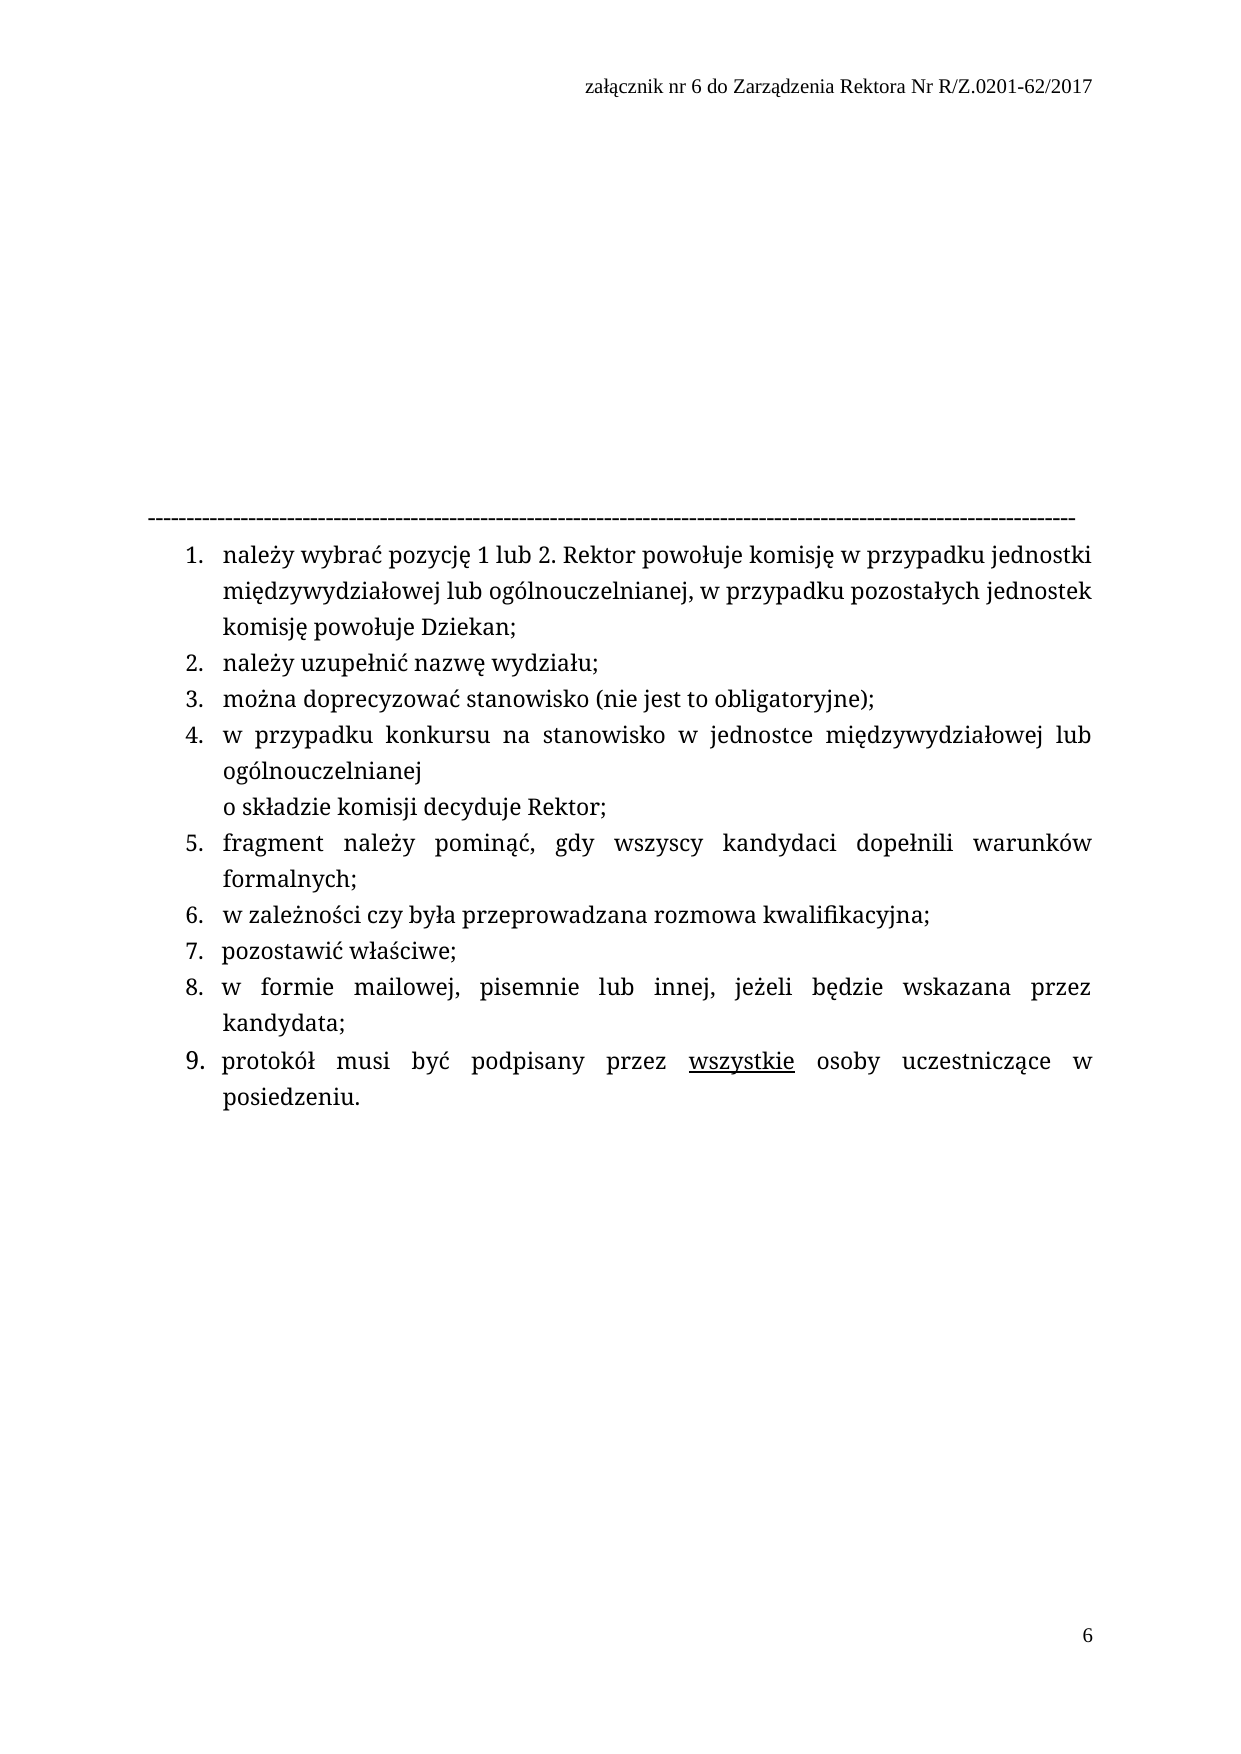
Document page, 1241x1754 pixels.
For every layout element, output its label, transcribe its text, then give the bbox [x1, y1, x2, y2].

list należy uzupełnić nazwę wydziału; [185, 647, 1093, 678]
list w formie mailowej, pisemnie lub innej, jeżeli będzie wskazana przez kandydata; [185, 971, 1093, 1038]
text ------------------------------------------------------------------------------------------------------------------------ [148, 500, 1093, 534]
list fragment należy pominąć, gdy wszyscy kandydaci dopełnili warunków formalnych; [185, 827, 1093, 894]
list protokół musi być podpisany przez wszystkie osoby uczestniczące w posiedzeniu. [185, 1042, 1093, 1112]
list można doprecyzować stanowisko (nie jest to obligatoryjne); [185, 683, 1093, 714]
list w przypadku konkursu na stanowisko w jednostce międzywydziałowej lub ogólnouczelnianej o składzie komisji decyduje Rektor; [185, 719, 1093, 822]
list należy wybrać pozycję 1 lub 2. Rektor powołuje komisję w przypadku jednostki międzywydziałowej lub ogólnouczelnianej, w przypadku pozostałych jednostek komisję powołuje Dziekan; [185, 539, 1093, 642]
list pozostawić właściwe; [185, 934, 1093, 966]
list w zależności czy była przeprowadzana rozmowa kwalifikacyjna; [185, 899, 1093, 930]
